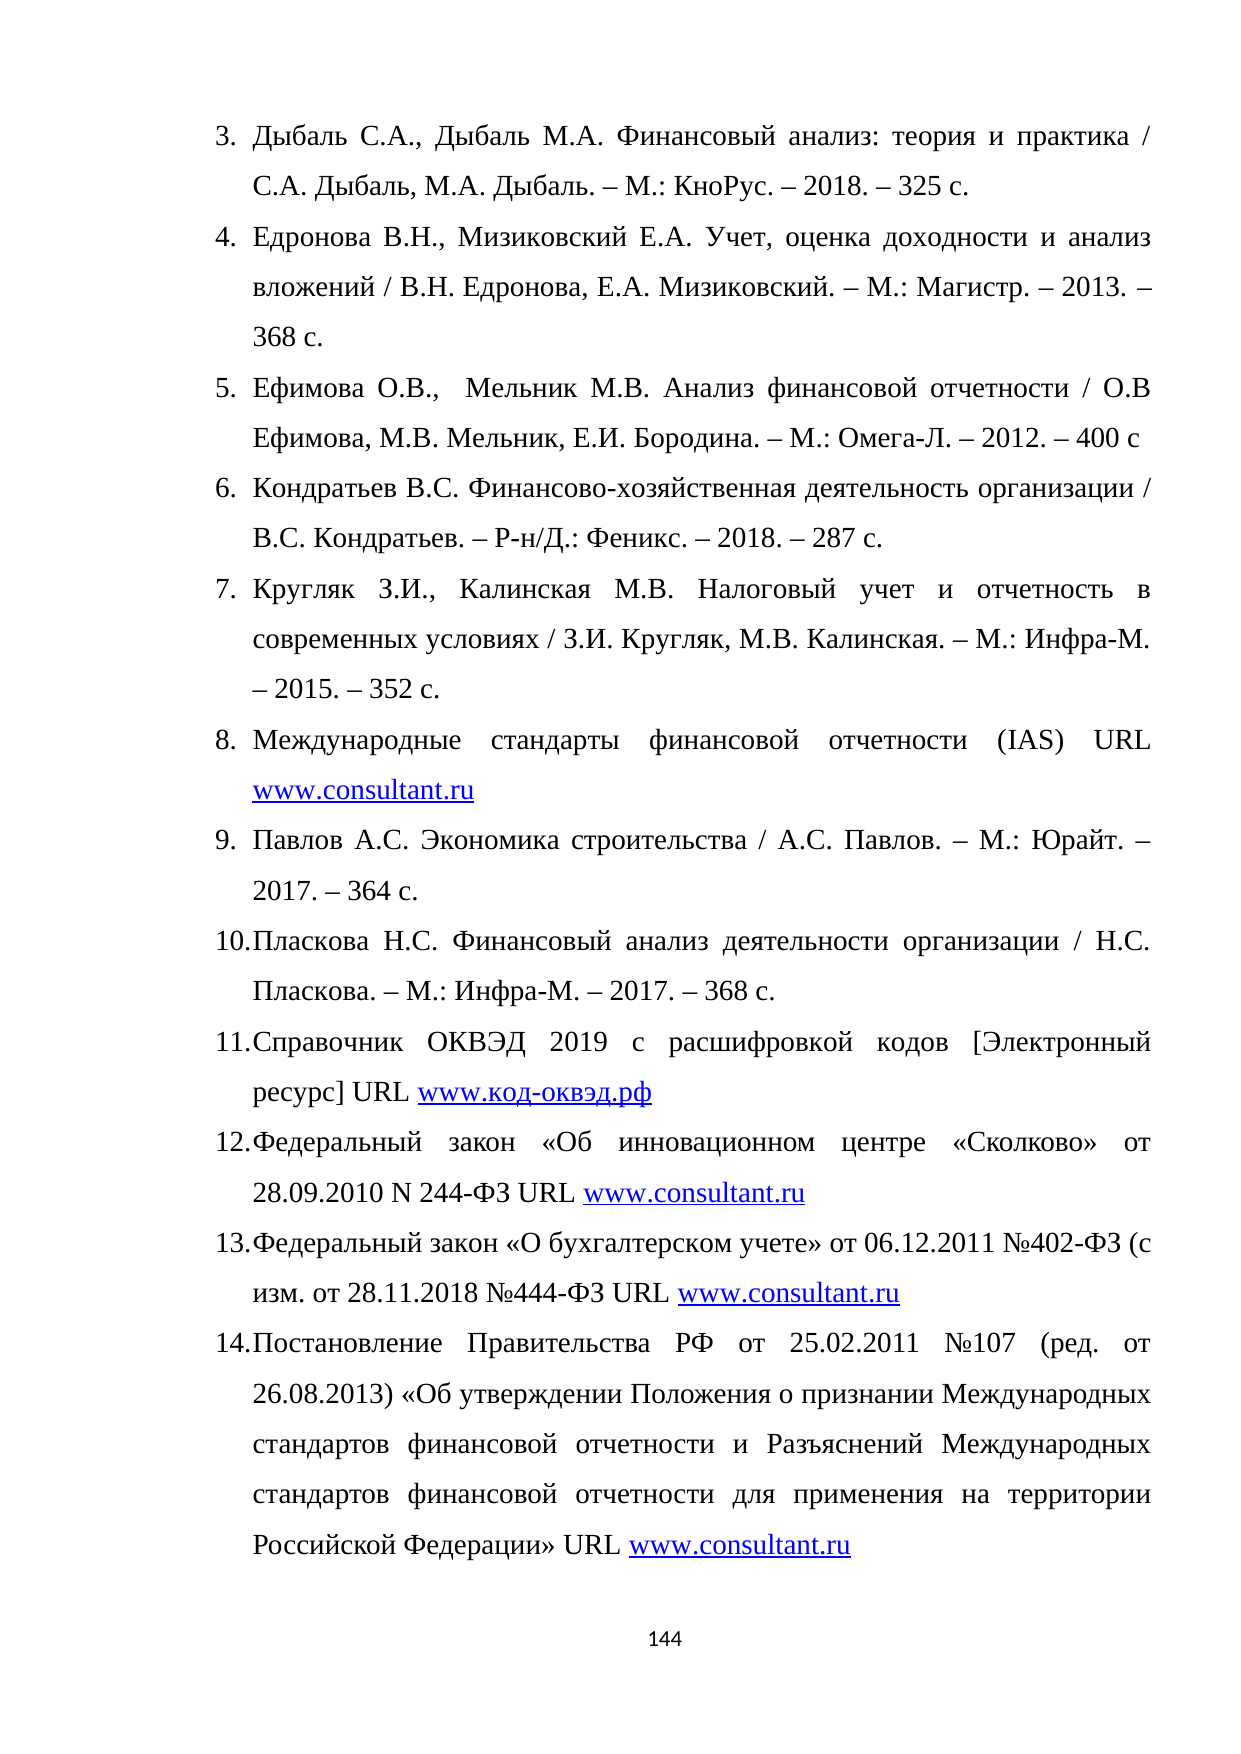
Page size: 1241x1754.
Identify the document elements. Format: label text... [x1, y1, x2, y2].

list Постановление Правительства РФ от 25.02.2011 №107 (ред. от 26.08.2013) «Об утверждении Положения о признании Международных стандартов финансовой отчетности и Разъяснений Международных стандартов финансовой отчетности для применения на территории Российской Федерации» URL www.consultant.ru [215, 1326, 1152, 1560]
list Пласкова Н.С. Финансовый анализ деятельности организации / Н.С. Пласкова. – М.: Инфра-М. – 2017. – 368 с. [215, 923, 1152, 1007]
list Международные стандарты финансовой отчетности (IAS) URL www.consultant.ru [215, 722, 1152, 806]
list Дыбаль С.А., Дыбаль М.А. Финансовый анализ: теория и практика / С.А. Дыбаль, М.А. Дыбаль. – М.: КноРус. – 2018. – 325 с. [215, 118, 1152, 202]
list Кондратьев В.С. Финансово-хозяйственная деятельность организации / В.С. Кондратьев. – Р-н/Д.: Феникс. – 2018. – 287 с. [215, 470, 1152, 554]
list Павлов А.С. Экономика строительства / А.С. Павлов. – М.: Юрайт. – 2017. – 364 с. [215, 822, 1152, 906]
list Федеральный закон «Об инновационном центре «Сколково» от 28.09.2010 N 244-ФЗ URL www.consultant.ru [215, 1124, 1152, 1208]
list Ефимова О.В., Мельник М.В. Анализ финансовой отчетности / О.В Ефимова, М.В. Мельник, Е.И. Бородина. – М.: Омега-Л. – 2012. – 400 с [215, 370, 1152, 453]
list Кругляк З.И., Калинская М.В. Налоговый учет и отчетность в современных условиях / З.И. Кругляк, М.В. Калинская. – М.: Инфра-М. – 2015. – 352 с. [215, 571, 1152, 705]
list Федеральный закон «О бухгалтерском учете» от 06.12.2011 №402-ФЗ (с изм. от 28.11.2018 №444-ФЗ URL www.consultant.ru [215, 1225, 1152, 1309]
list Справочник ОКВЭД 2019 с расшифровкой кодов [Электронный ресурс] URL www.код-оквэд.рф [215, 1024, 1152, 1108]
list Едронова В.Н., Мизиковский Е.А. Учет, оценка доходности и анализ вложений / В.Н. Едронова, Е.А. Мизиковский. – М.: Магистр. – 2013. – 368 с. [215, 219, 1152, 353]
